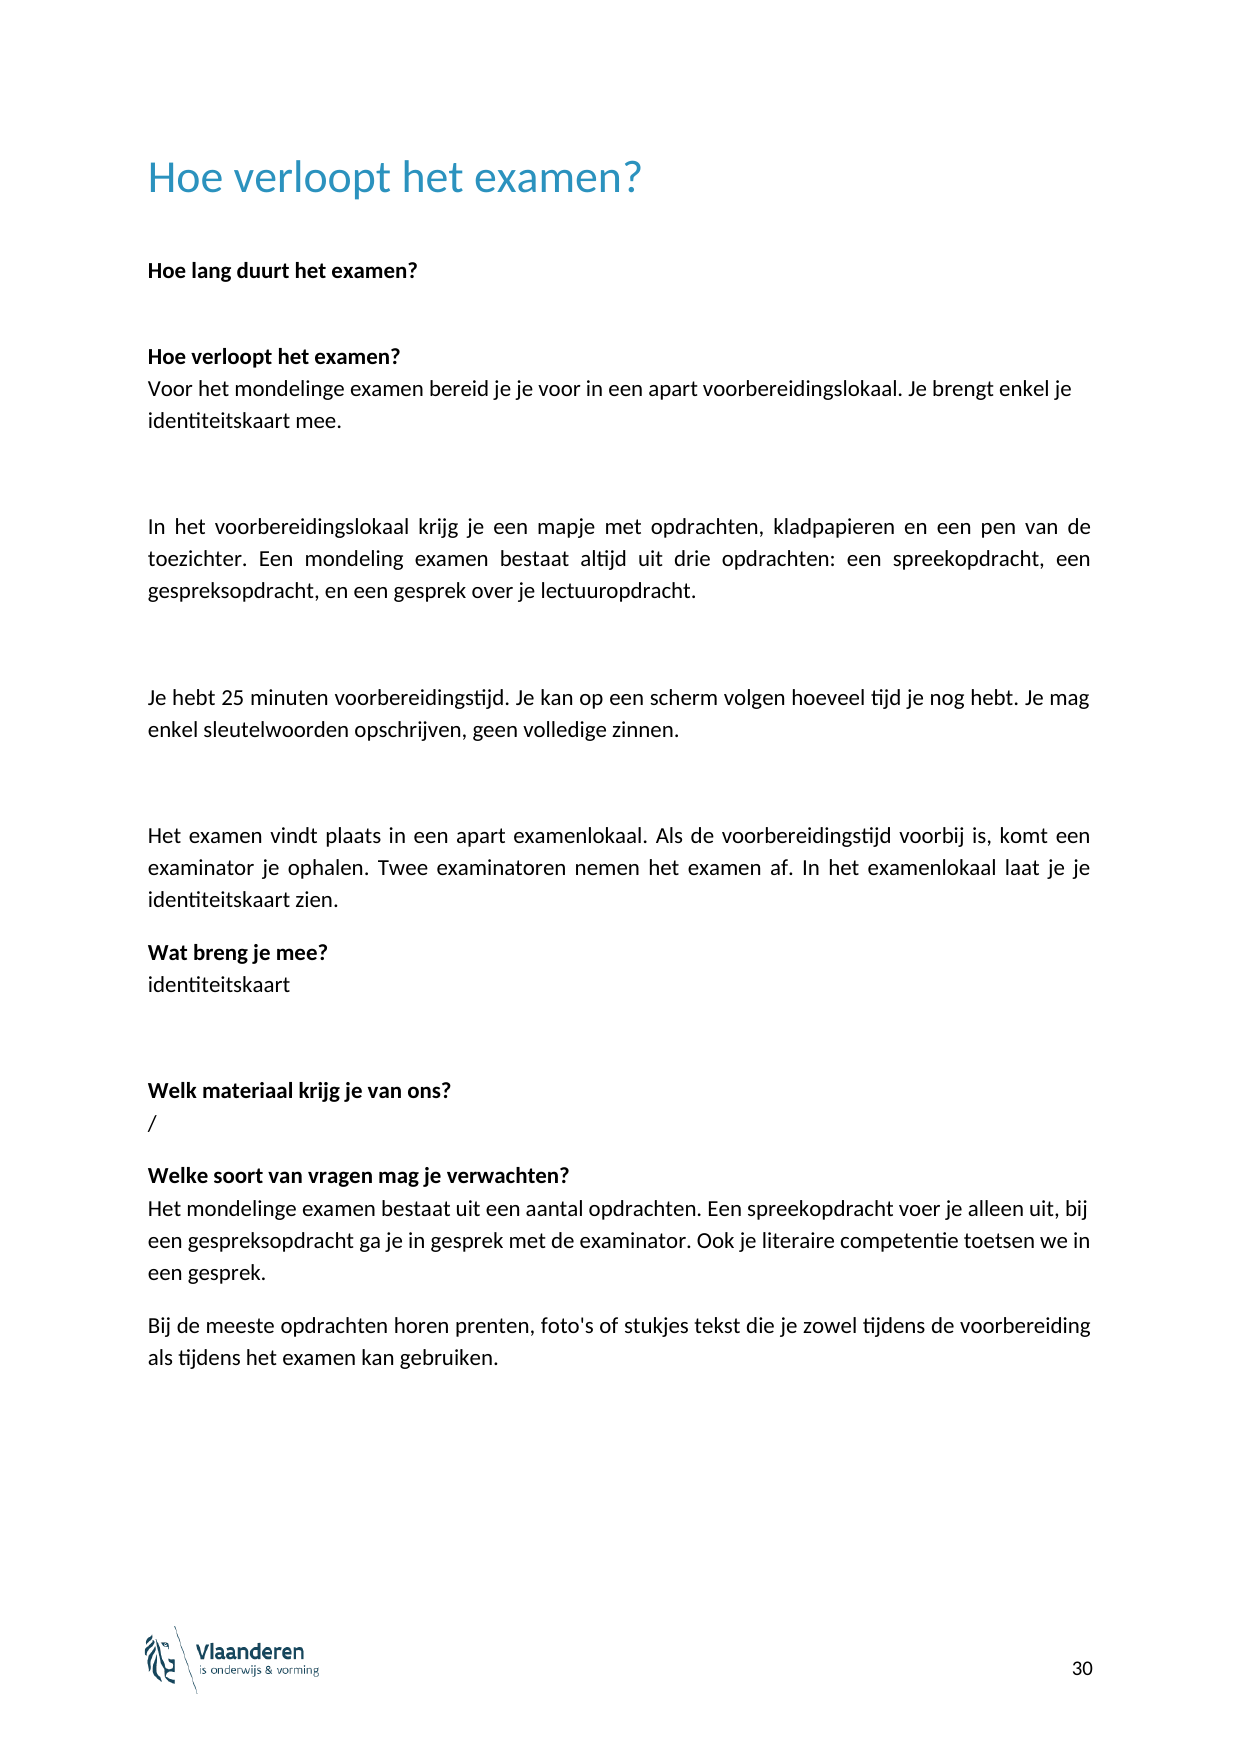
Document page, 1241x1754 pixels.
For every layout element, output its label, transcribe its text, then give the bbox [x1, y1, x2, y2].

text Welk materiaal krijg je van ons? / [148, 1076, 1093, 1137]
text Het examen vindt plaats in een apart examenlokaal. Als de voorbereidingstijd voorbij is, komt een examinator je ophalen. Twee examinatoren nemen het examen af. In het examenlokaal laat je je identiteitskaart zien. [148, 821, 1093, 913]
text In het voorbereidingslokaal krijg je een mapje met opdrachten, kladpapieren en een pen van de toezichter. Een mondeling examen bestaat altijd uit drie opdrachten: een spreekopdracht, een gespreksopdracht, en een gesprek over je lectuuropdracht. [148, 512, 1093, 604]
text Hoe verloopt het examen? [148, 148, 1093, 203]
text Wat breng je mee? identiteitskaart [148, 938, 1093, 998]
text Welke soort van vragen mag je verwachten? Het mondelinge examen bestaat uit een aantal opdrachten. Een spreekopdracht voer je alleen uit, bij een gespreksopdracht ga je in gesprek met de examinator. Ook je literaire competentie toetsen we in een gesprek. [148, 1162, 1093, 1286]
text Je hebt 25 minuten voorbereidingstijd. Je kan op een scherm volgen hoeveel tijd je nog hebt. Je mag enkel sleutelwoorden opschrijven, geen volledige zinnen. [148, 683, 1093, 743]
text Bij de meeste opdrachten horen prenten, foto's of stukjes tekst die je zowel tijdens de voorbereiding als tijdens het examen kan gebruiken. [148, 1311, 1093, 1371]
text Hoe lang duurt het examen? [148, 257, 1093, 317]
text Hoe verloopt het examen? Voor het mondelinge examen bereid je je voor in een apart voorbereidingslokaal. Je brengt enkel je identiteitskaart mee. [148, 342, 1093, 434]
picture [144, 1626, 327, 1694]
